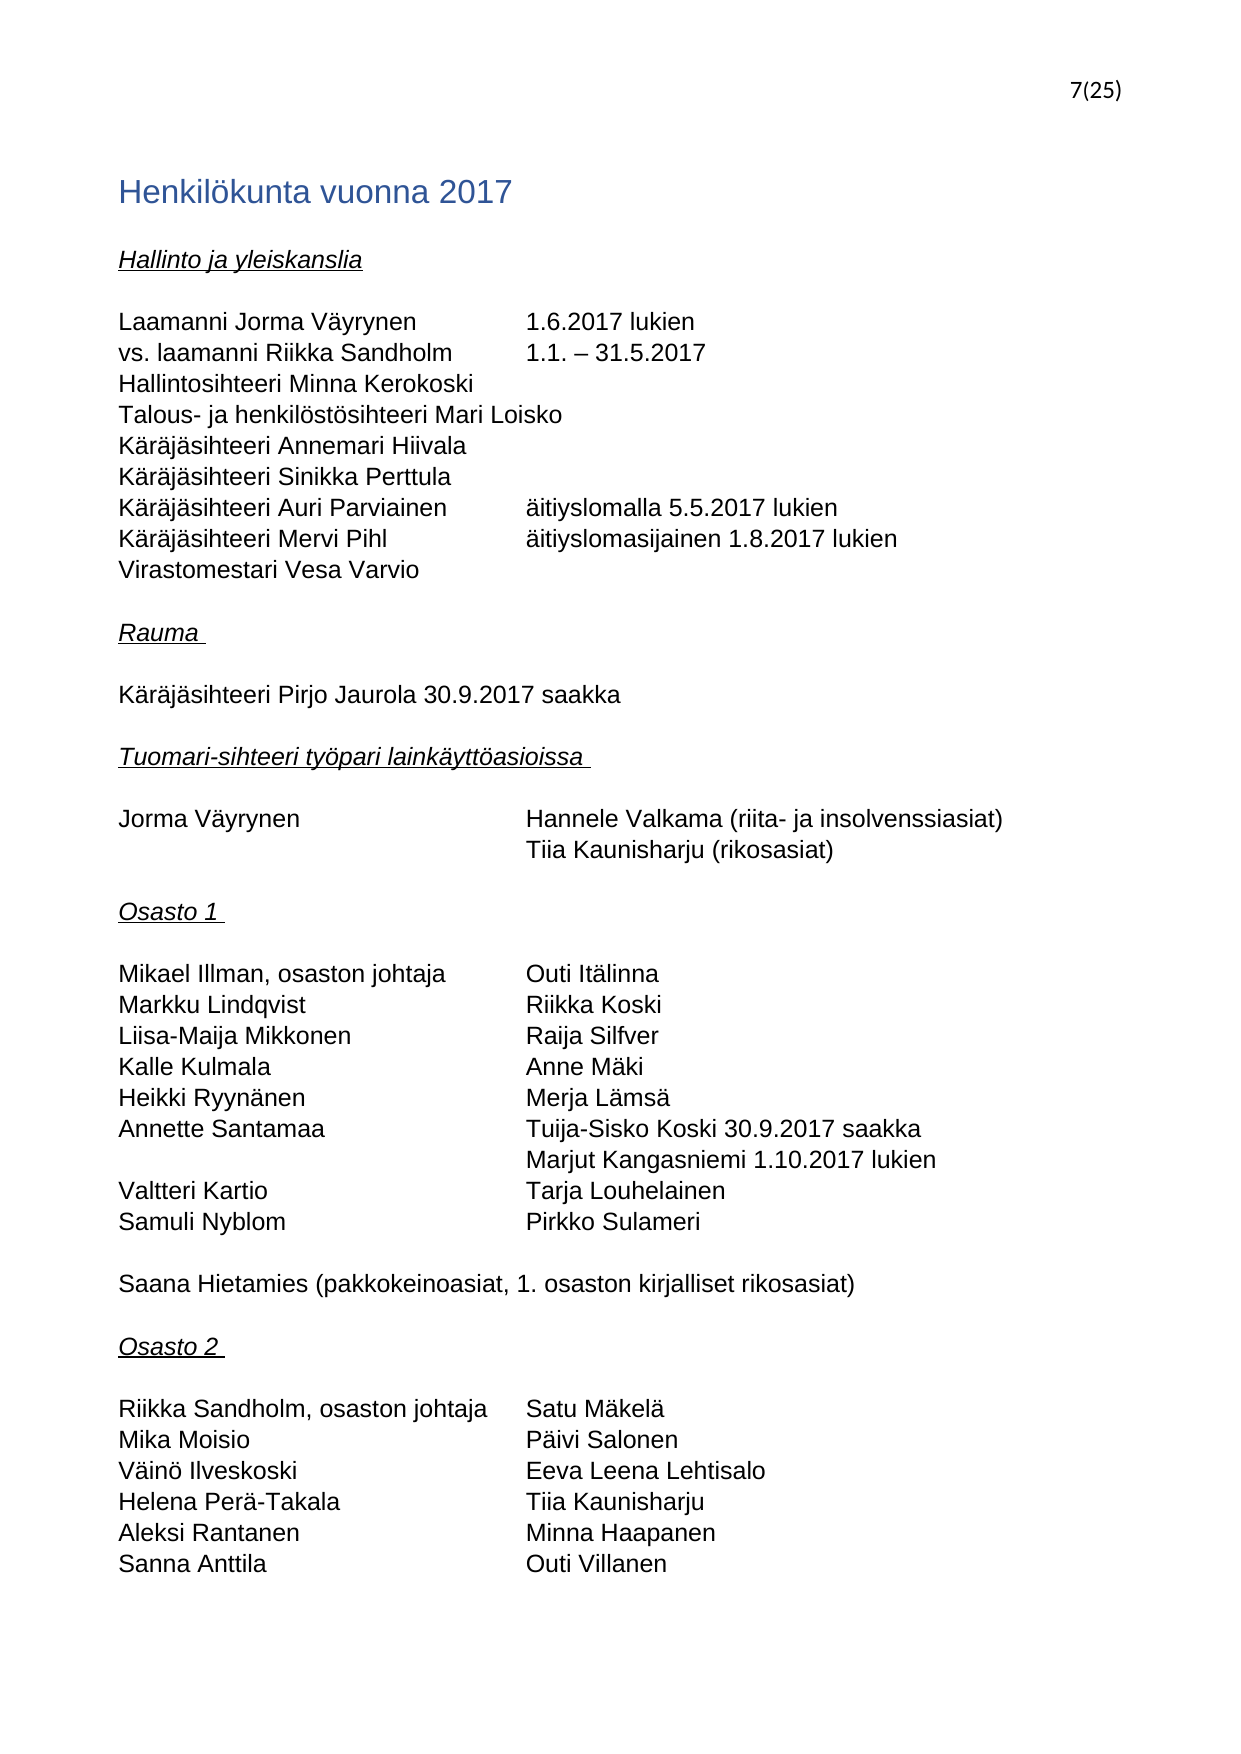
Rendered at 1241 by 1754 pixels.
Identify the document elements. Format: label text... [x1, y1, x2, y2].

text Liisa-Maija Mikkonen Raija Silfver [118, 1021, 1122, 1050]
text Osasto 2 [118, 1332, 1122, 1360]
text Virastomestari Vesa Varvio [118, 556, 1122, 584]
text Mika Moisio Päivi Salonen [118, 1425, 1122, 1453]
text Markku Lindqvist Riikka Koski [118, 990, 1122, 1019]
text Riikka Sandholm, osaston johtaja Satu Mäkelä [118, 1394, 1122, 1422]
text Hallintosihteeri Minna Kerokoski [118, 369, 1122, 398]
text Mikael Illman, osaston johtaja Outi Itälinna [118, 959, 1122, 988]
text Hallinto ja yleiskanslia [118, 245, 1122, 274]
text Rauma [118, 618, 1122, 646]
text Heikki Ryynänen Merja Lämsä [118, 1083, 1122, 1112]
text Tuomari-sihteeri työpari lainkäyttöasioissa [118, 742, 1122, 771]
text Käräjäsihteeri Auri Parviainen äitiyslomalla 5.5.2017 lukien [118, 493, 1122, 522]
text Sanna Anttila Outi Villanen [118, 1549, 1122, 1578]
text Annette Santamaa Tuija-Sisko Koski 30.9.2017 saakka [118, 1114, 1122, 1143]
subtitle Henkilökunta vuonna 2017 [118, 173, 1122, 211]
text Helena Perä-Takala Tiia Kaunisharju [118, 1487, 1122, 1516]
text Laamanni Jorma Väyrynen 1.6.2017 lukien [118, 307, 1122, 336]
text Samuli Nyblom Pirkko Sulameri [118, 1207, 1122, 1236]
text Saana Hietamies (pakkokeinoasiat, 1. osaston kirjalliset rikosasiat) [118, 1269, 1122, 1298]
text Tiia Kaunisharju (rikosasiat) [254, 835, 1122, 864]
text Kalle Kulmala Anne Mäki [118, 1052, 1122, 1081]
text Käräjäsihteeri Mervi Pihl äitiyslomasijainen 1.8.2017 lukien [118, 524, 1122, 553]
text Jorma Väyrynen Hannele Valkama (riita- ja insolvenssiasiat) [118, 804, 1122, 833]
text Valtteri Kartio Tarja Louhelainen [118, 1176, 1122, 1205]
text Osasto 1 [118, 897, 1122, 926]
text Käräjäsihteeri Pirjo Jaurola 30.9.2017 saakka [118, 680, 1122, 708]
text Käräjäsihteeri Sinikka Perttula [118, 462, 1122, 491]
text Käräjäsihteeri Annemari Hiivala [118, 431, 1122, 460]
text Talous- ja henkilöstösihteeri Mari Loisko [118, 400, 1122, 429]
text vs. laamanni Riikka Sandholm 1.1. – 31.5.2017 [118, 338, 1122, 367]
text Aleksi Rantanen Minna Haapanen [118, 1518, 1122, 1547]
text Marjut Kangasniemi 1.10.2017 lukien [390, 1145, 1122, 1174]
text Väinö Ilveskoski Eeva Leena Lehtisalo [118, 1456, 1122, 1484]
